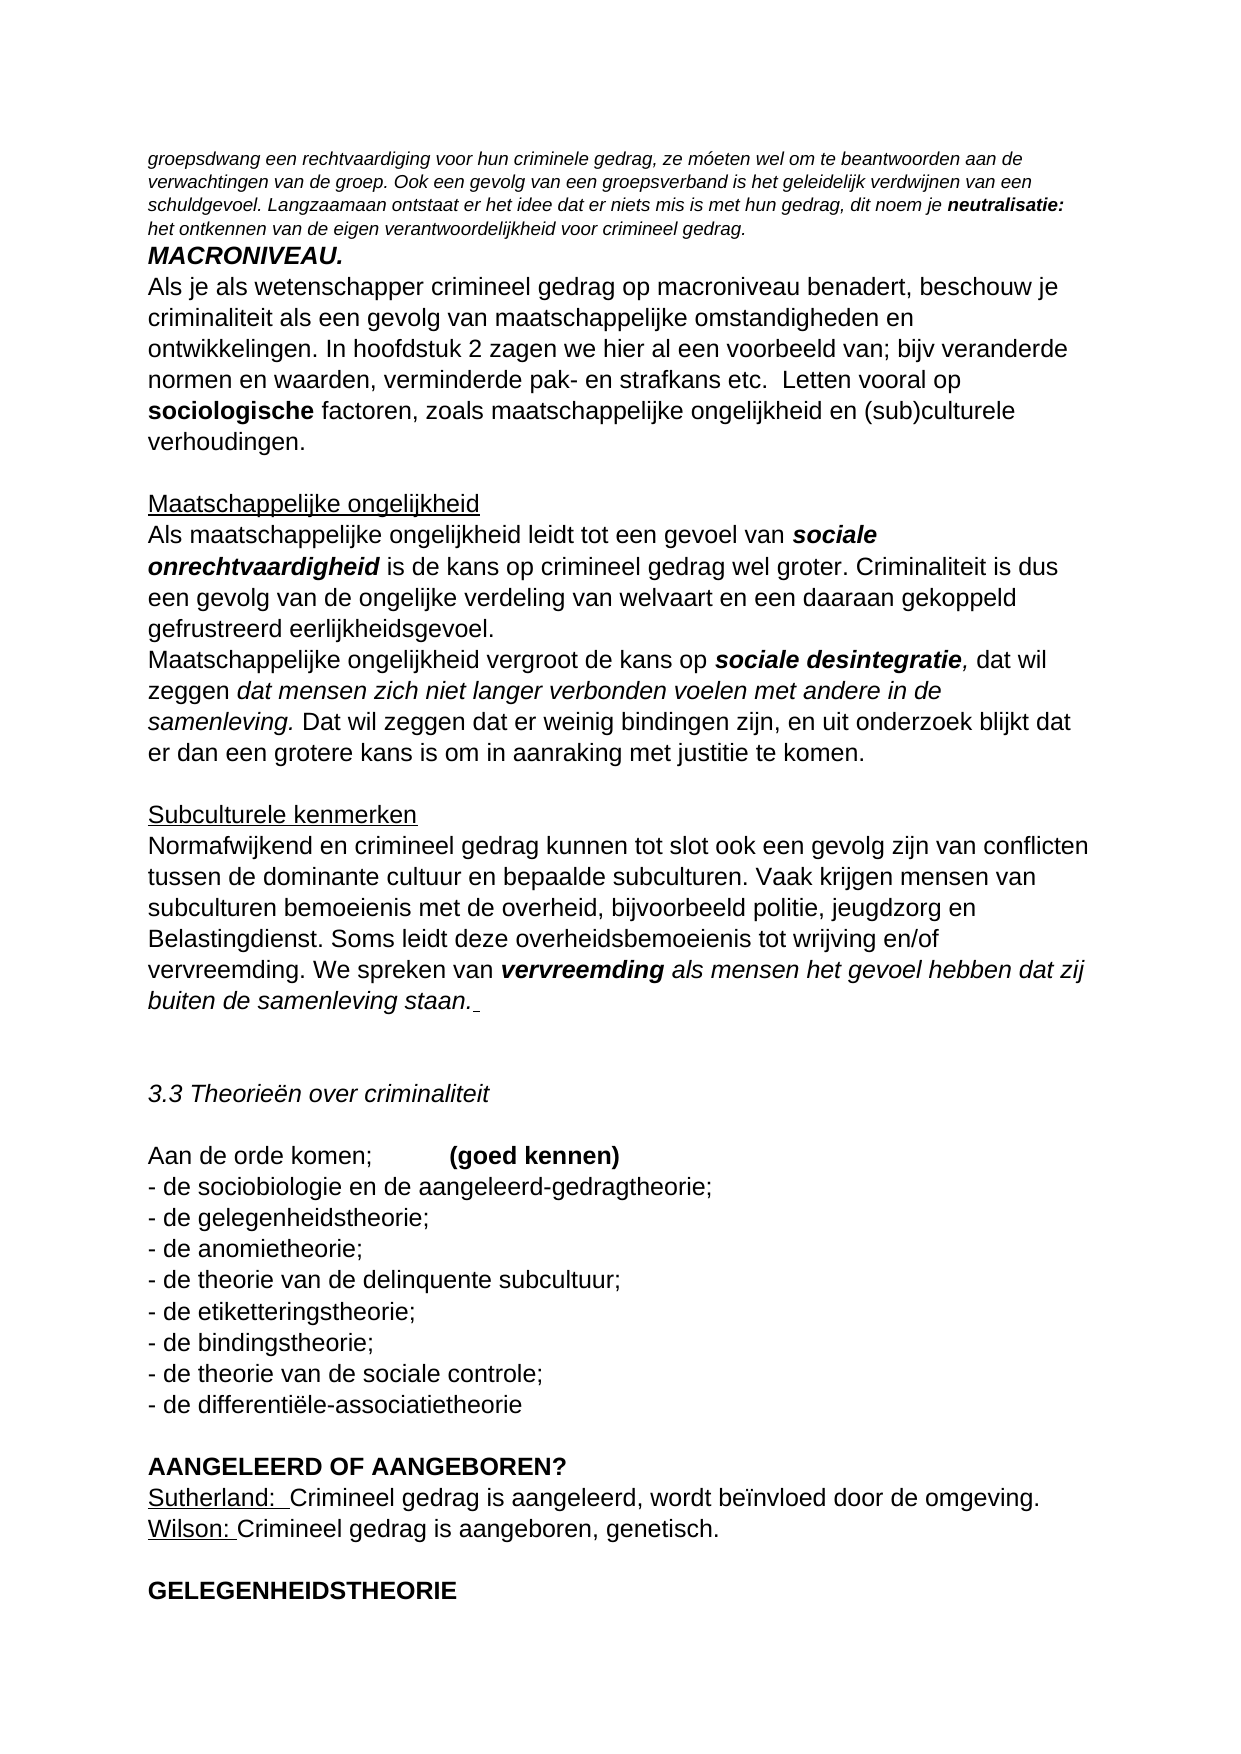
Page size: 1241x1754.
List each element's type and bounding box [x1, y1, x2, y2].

text [148, 148, 1093, 1605]
